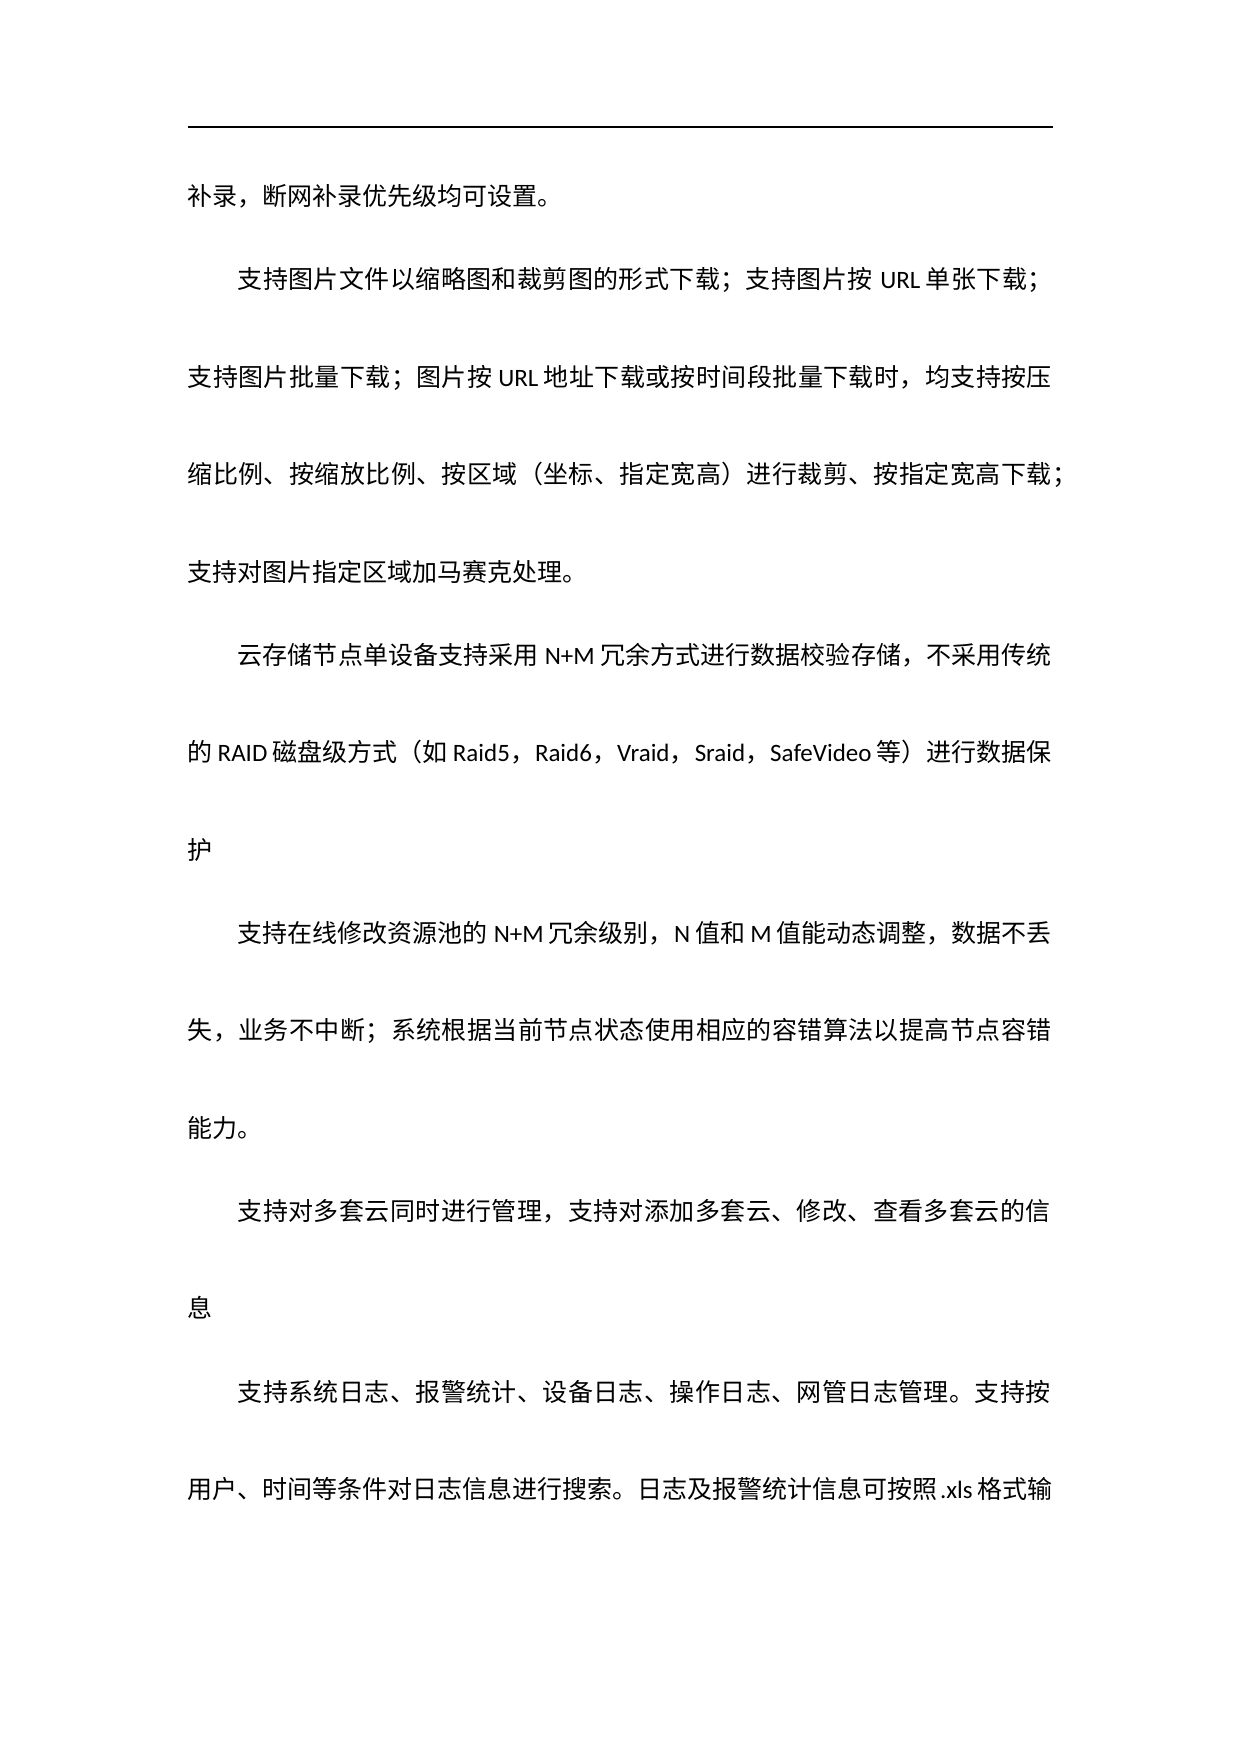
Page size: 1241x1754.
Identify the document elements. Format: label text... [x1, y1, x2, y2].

text 支持图片文件以缩略图和裁剪图的形式下载；支持图片按URL单张下载；支持图片批量下载；图片按URL地址下载或按时间段批量下载时，均支持按压缩比例、按缩放比例、按区域（坐标、指定宽高）进行裁剪、按指定宽高下载；支持对图片指定区域加马赛克处理。 [187, 245, 1053, 603]
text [187, 1358, 1053, 1520]
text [187, 162, 1053, 227]
text 云存储节点单设备支持采用N+M冗余方式进行数据校验存储，不采用传统的RAID磁盘级方式（如Raid5，Raid6，Vraid，Sraid，SafeVideo等）进行数据保护 [187, 621, 1053, 881]
text 支持在线修改资源池的N+M冗余级别，N值和M值能动态调整，数据不丢失，业务不中断；系统根据当前节点状态使用相应的容错算法以提高节点容错能力。 [187, 899, 1053, 1159]
text 支持对多套云同时进行管理，支持对添加多套云、修改、查看多套云的信息 [187, 1177, 1053, 1339]
